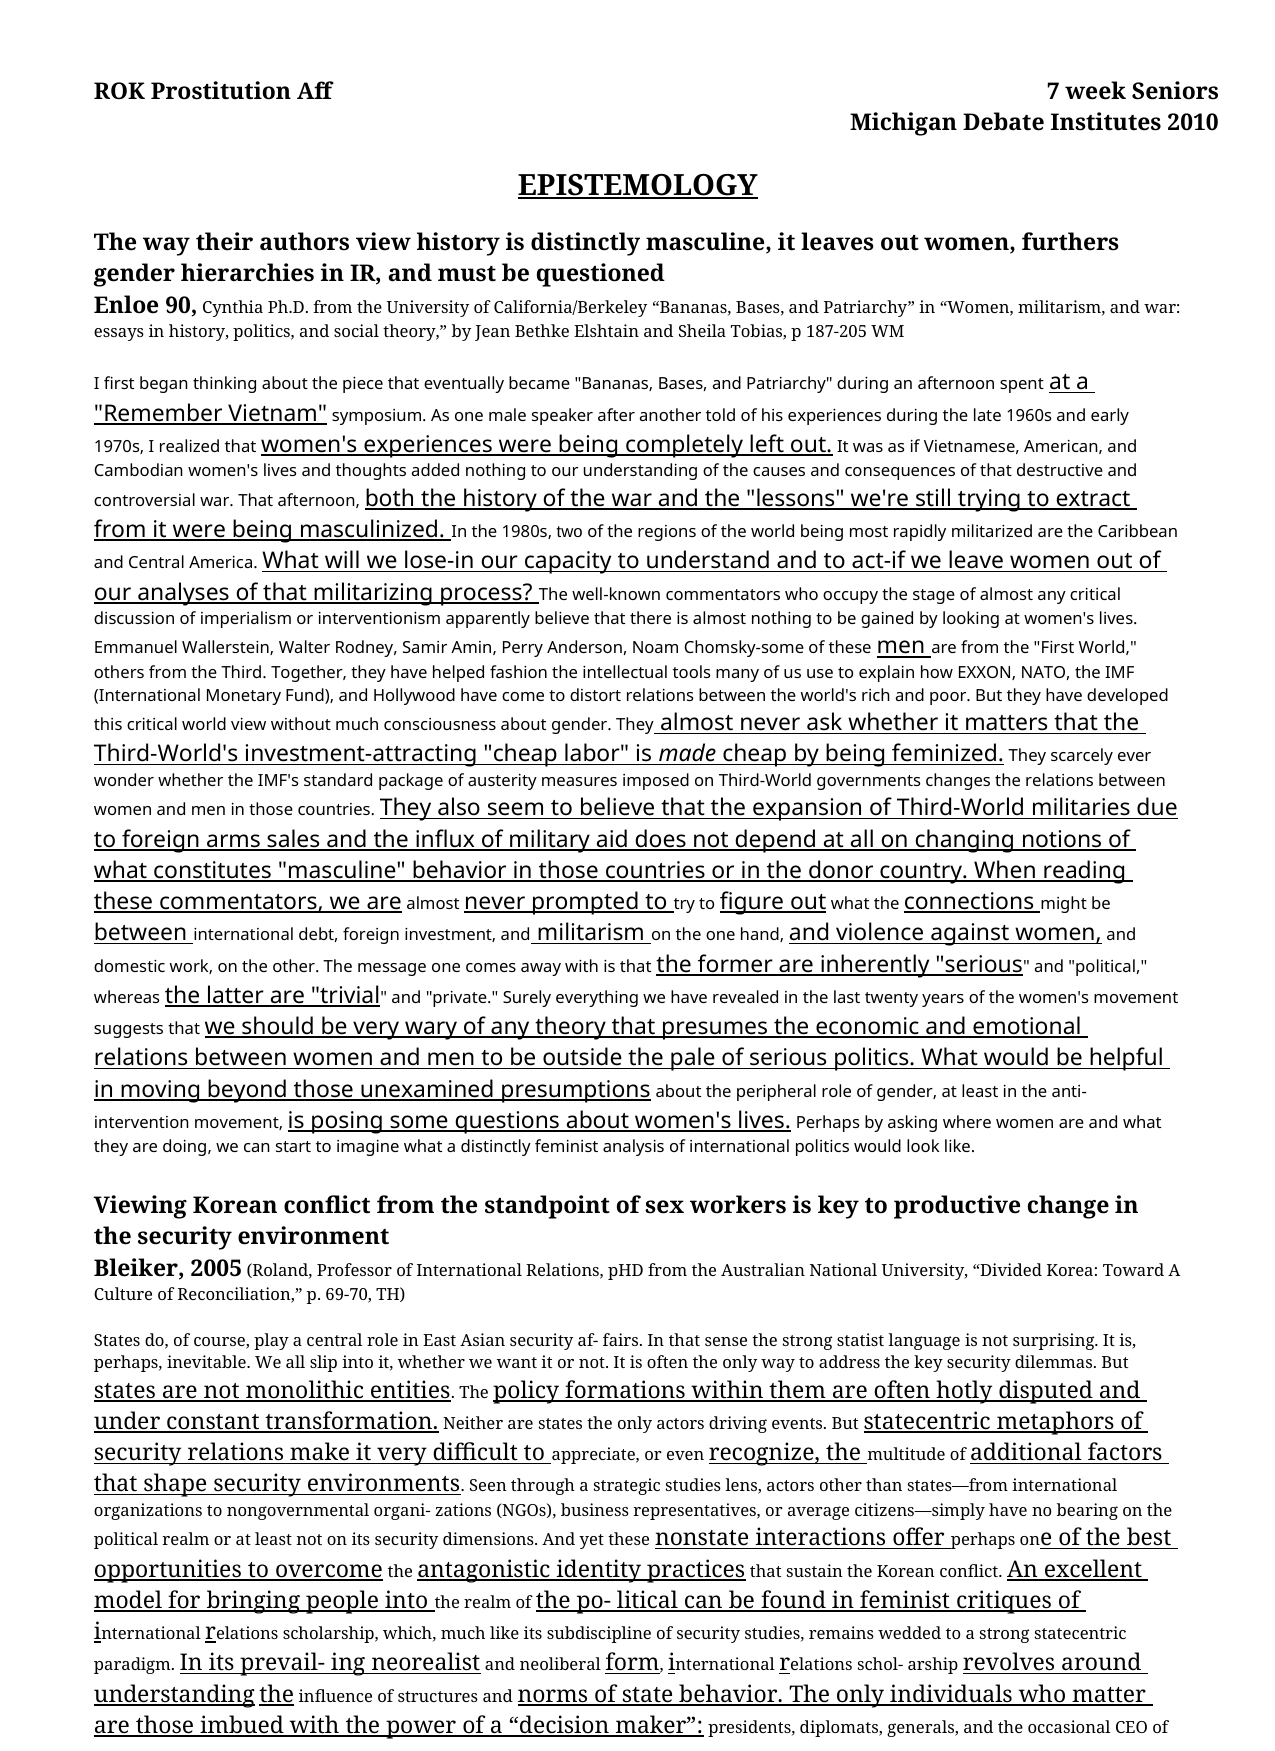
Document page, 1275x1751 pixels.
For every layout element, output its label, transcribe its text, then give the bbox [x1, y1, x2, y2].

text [94, 1328, 1181, 1740]
text The way their authors view history is distinctly masculine, it leaves out women, furthers gender hierarchies in IR, and must be questioned [94, 226, 1181, 289]
subtitle EPISTEMOLOGY [94, 164, 1181, 203]
text Enloe 90, Cynthia Ph.D. from the University of California/Berkeley “Bananas, Bases, and Patriarchy” in “Women, militarism, and war: essays in history, politics, and social theory,” by Jean Bethke Elshtain and Sheila Tobias, p 187-205 WM [94, 289, 1181, 343]
text Viewing Korean conflict from the standpoint of sex workers is key to productive change in the security environment [94, 1189, 1181, 1252]
text Bleiker, 2005 (Roland, Professor of International Relations, pHD from the Australian National University, “Divided Korea: Toward A Culture of Reconciliation,” p. 69-70, TH) [94, 1252, 1181, 1306]
text I first began thinking about the piece that eventually became "Bananas, Bases, and Patriarchy" during an afternoon spent at a "Remember Vietnam" symposium. As one male speaker after another told of his experiences during the late 1960s and early 1970s, I realized that women's experiences were being completely left out. It was as if Vietnamese, American, and Cambodian women's lives and thoughts added nothing to our understanding of the causes and consequences of that destructive and controversial war. That afternoon, both the history of the war and the "lessons" we're still trying to extract from it were being masculinized. In the 1980s, two of the regions of the world being most rapidly militarized are the Caribbean and Central America. What will we lose-in our capacity to understand and to act-if we leave women out of our analyses of that militarizing process? The well-known commentators who occupy the stage of almost any critical discussion of imperialism or interventionism apparently believe that there is almost nothing to be gained by looking at women's lives. Emmanuel Wallerstein, Walter Rodney, Samir Amin, Perry Anderson, Noam Chomsky-some of these men are from the "First World," others from the Third. Together, they have helped fashion the intellectual tools many of us use to explain how EXXON, NATO, the IMF (International Monetary Fund), and Hollywood have come to distort relations between the world's rich and poor. But they have developed this critical world view without much consciousness about gender. They almost never ask whether it matters that the Third-World's investment-attracting "cheap labor" is made cheap by being feminized. They scarcely ever wonder whether the IMF's standard package of austerity measures imposed on Third-World governments changes the relations between women and men in those countries. They also seem to believe that the expansion of Third-World militaries due to foreign arms sales and the influx of military aid does not depend at all on changing notions of what constitutes "masculine" behavior in those countries or in the donor country. When reading these commentators, we are almost never prompted to try to figure out what the connections might be between international debt, foreign investment, and militarism on the one hand, and violence against women, and domestic work, on the other. The message one comes away with is that the former are inherently "serious" and "political," whereas the latter are "trivial" and "private." Surely everything we have revealed in the last twenty years of the women's movement suggests that we should be very wary of any theory that presumes the economic and emotional relations between women and men to be outside the pale of serious politics. What would be helpful in moving beyond those unexamined presumptions about the peripheral role of gender, at least in the anti-intervention movement, is posing some questions about women's lives. Perhaps by asking where women are and what they are doing, we can start to imagine what a distinctly feminist analysis of international politics would look like. [94, 365, 1181, 1158]
